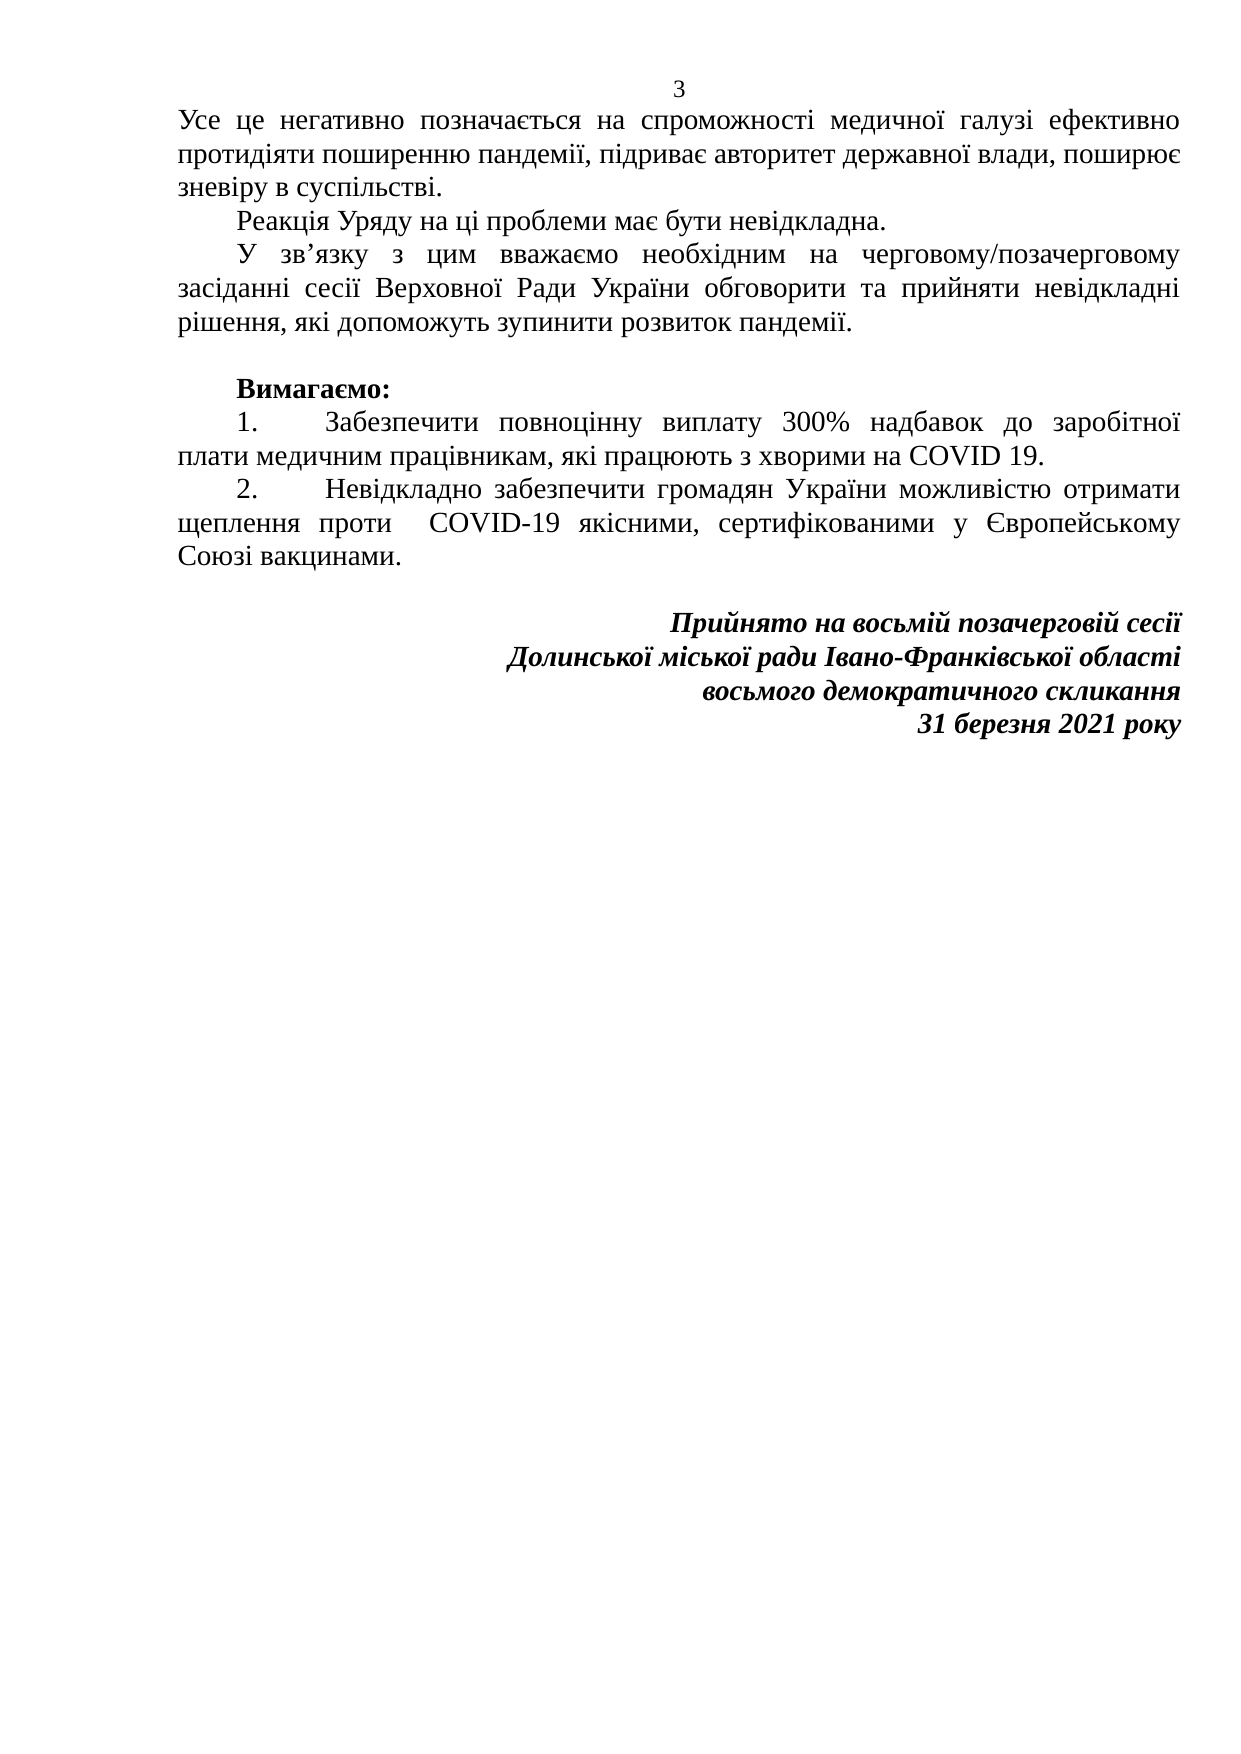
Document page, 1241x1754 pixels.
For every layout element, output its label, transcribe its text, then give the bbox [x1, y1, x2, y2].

text восьмого демократичного скликання [221, 673, 1181, 706]
text Вимагаємо: [177, 371, 1181, 404]
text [177, 102, 1181, 203]
text Прийнято на восьмій позачерговій сесії [221, 606, 1181, 639]
text У зв’язку з цим вважаємо необхідним на черговому/позачерговому засіданні сесії Верховної Ради України обговорити та прийняти невідкладні рішення, які допоможуть зупинити розвиток пандемії. [177, 237, 1181, 337]
text Долинської міської ради Івано-Франківської області [221, 639, 1181, 673]
text 31 березня 2021 року [221, 706, 1181, 740]
text Реакція Уряду на ці проблеми має бути невідкладна. [177, 203, 1181, 237]
list Невідкладно забезпечити громадян України можливістю отримати щеплення проти COVID-19 якісними, сертифікованими у Європейському Союзі вакцинами. [177, 471, 1181, 572]
list Забезпечити повноцінну виплату 300% надбавок до заробітної плати медичним працівникам, які працюють з хворими на COVID 19. [177, 404, 1181, 471]
